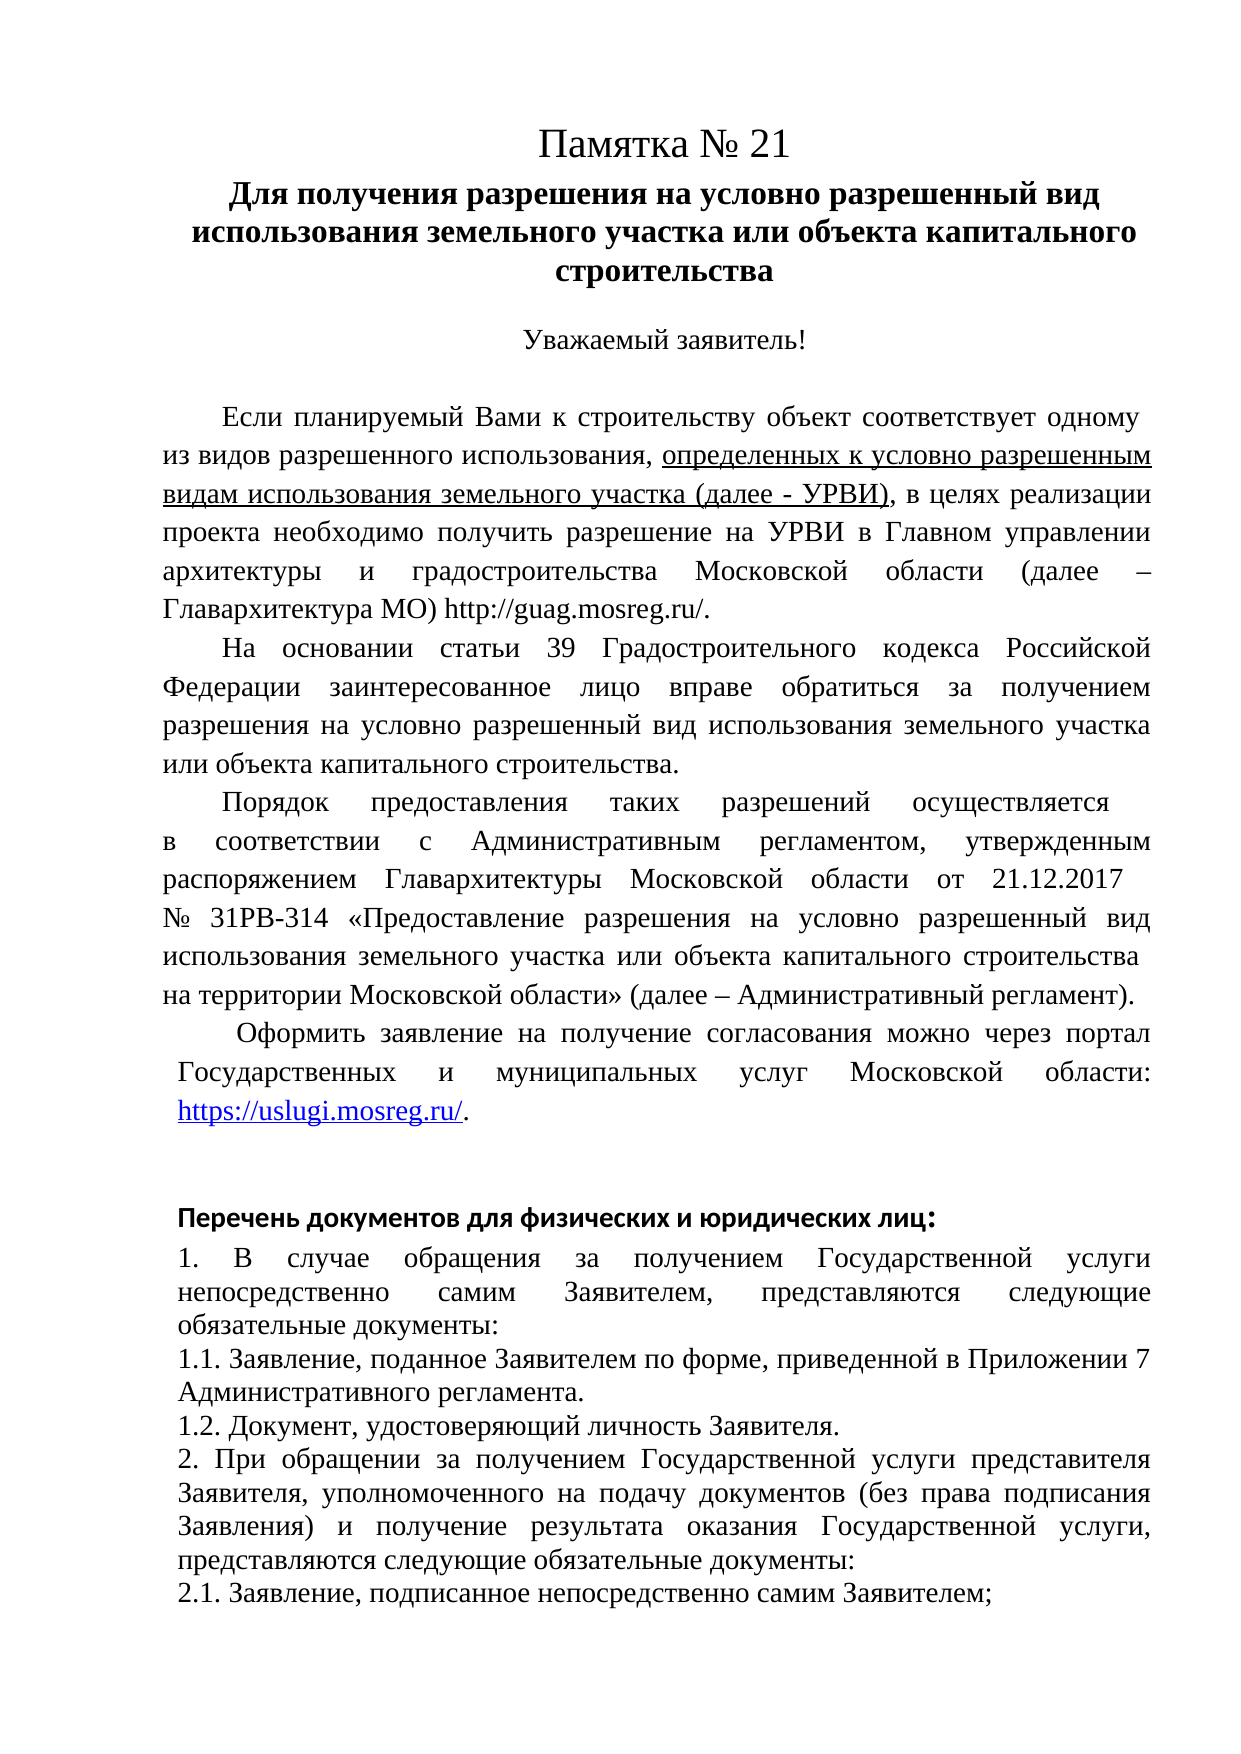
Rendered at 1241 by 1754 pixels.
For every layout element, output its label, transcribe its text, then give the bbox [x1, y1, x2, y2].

list 1. В случае обращения за получением Государственной услуги непосредственно самим Заявителем, представляются следующие обязательные документы: [177, 1240, 1152, 1341]
list 1.2. Документ, удостоверяющий личность Заявителя. [177, 1408, 1152, 1441]
text Если планируемый Вами к строительству объект соответствует одному из видов разрешенного использования, определенных к условно разрешенным видам использования земельного участка (далее - УРВИ), в целях реализации проекта необходимо получить разрешение на УРВИ в Главном управлении архитектуры и градостроительства Московской области (далее – Главархитектура МО) http://guag.mosreg.ru/. [162, 399, 1152, 625]
list Перечень документов для физических и юридических лиц: [177, 1196, 1152, 1234]
text Для получения разрешения на условно разрешенный вид использования земельного участка или объекта капитального строительства [177, 173, 1152, 288]
text Памятка № 21 [177, 118, 1152, 166]
text Оформить заявление на получение согласования можно через портал Государственных и муниципальных услуг Московской области: https://uslugi.mosreg.ru/. [177, 1016, 1152, 1126]
text Порядок предоставления таких разрешений осуществляется в соответствии с Административным регламентом, утвержденным распоряжением Главархитектуры Московской области от 21.12.2017 № 31РВ-314 «Предоставление разрешения на условно разрешенный вид использования земельного участка или объекта капитального строительства на территории Московской области» (далее – Административный регламент). [162, 784, 1152, 1011]
text Уважаемый заявитель! [177, 322, 1152, 355]
text На основании статьи 39 Градостроительного кодекса Российской Федерации заинтересованное лицо вправе обратиться за получением разрешения на условно разрешенный вид использования земельного участка или объекта капитального строительства. [162, 630, 1152, 779]
list 2. При обращении за получением Государственной услуги представителя Заявителя, уполномоченного на подачу документов (без права подписания Заявления) и получение результата оказания Государственной услуги, представляются следующие обязательные документы: [177, 1441, 1152, 1576]
list 1.1. Заявление, поданное Заявителем по форме, приведенной в Приложении 7 Административного регламента. [177, 1341, 1152, 1408]
list 2.1. Заявление, подписанное непосредственно самим Заявителем; [177, 1576, 1152, 1609]
